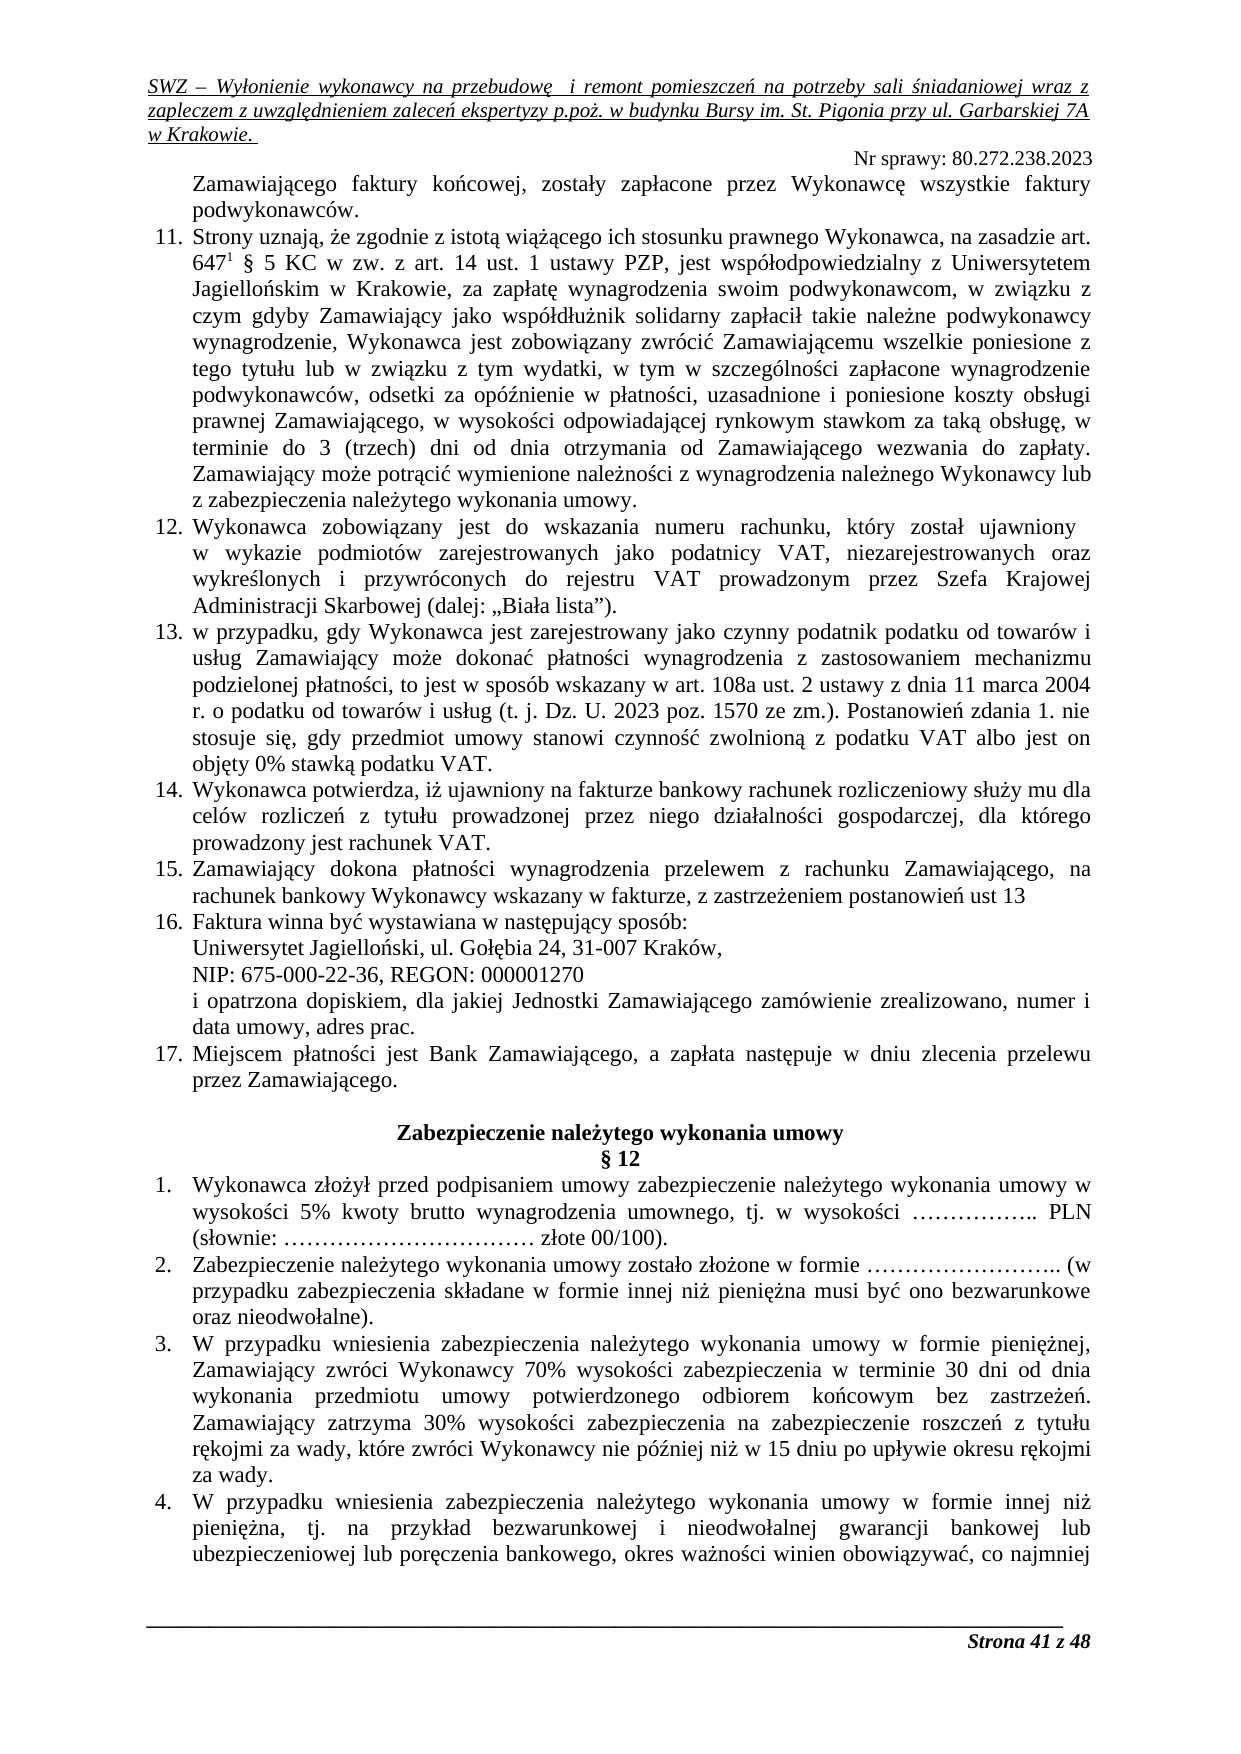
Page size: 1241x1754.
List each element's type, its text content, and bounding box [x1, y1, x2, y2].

list Faktura winna być wystawiana w następujący sposób: [154, 908, 1092, 934]
list w przypadku, gdy Wykonawca jest zarejestrowany jako czynny podatnik podatku od towarów i usług Zamawiający może dokonać płatności wynagrodzenia z zastosowaniem mechanizmu podzielonej płatności, to jest w sposób wskazany w art. 108a ust. 2 ustawy z dnia 11 marca 2004 r. o podatku od towarów i usług (t. j. Dz. U. 2023 poz. 1570 ze zm.). Postanowień zdania 1. nie stosuje się, gdy przedmiot umowy stanowi czynność zwolnioną z podatku VAT albo jest on objęty 0% stawką podatku VAT. [154, 618, 1092, 776]
text i opatrzona dopiskiem, dla jakiej Jednostki Zamawiającego zamówienie zrealizowano, numer i data umowy, adres prac. [192, 987, 1092, 1040]
list W przypadku wniesienia zabezpieczenia należytego wykonania umowy w formie pieniężnej, Zamawiający zwróci Wykonawcy 70% wysokości zabezpieczenia w terminie 30 dni od dnia wykonania przedmiotu umowy potwierdzonego odbiorem końcowym bez zastrzeżeń. Zamawiający zatrzyma 30% wysokości zabezpieczenia na zabezpieczenie roszczeń z tytułu rękojmi za wady, które zwróci Wykonawcy nie później niż w 15 dniu po upływie okresu rękojmi za wady. [154, 1330, 1092, 1488]
text Uniwersytet Jagielloński, ul. Gołębia 24, 31-007 Kraków, [192, 934, 1092, 961]
text NIP: 675-000-22-36, REGON: 000001270 [192, 961, 1092, 987]
list Zamawiający dokona płatności wynagrodzenia przelewem z rachunku Zamawiającego, na rachunek bankowy Wykonawcy wskazany w fakturze, z zastrzeżeniem postanowień ust 13 [154, 855, 1092, 908]
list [154, 170, 1092, 223]
list Wykonawca potwierdza, iż ujawniony na fakturze bankowy rachunek rozliczeniowy służy mu dla celów rozliczeń z tytułu prowadzonej przez niego działalności gospodarczej, dla którego prowadzony jest rachunek VAT. [154, 776, 1092, 855]
text § 12 [148, 1145, 1092, 1172]
list Strony uznają, że zgodnie z istotą wiążącego ich stosunku prawnego Wykonawca, na zasadzie art. 6471 § 5 KC w zw. z art. 14 ust. 1 ustawy PZP, jest współodpowiedzialny z Uniwersytetem Jagiellońskim w Krakowie, za zapłatę wynagrodzenia swoim podwykonawcom, w związku z czym gdyby Zamawiający jako współdłużnik solidarny zapłacił takie należne podwykonawcy wynagrodzenie, Wykonawca jest zobowiązany zwrócić Zamawiającemu wszelkie poniesione z tego tytułu lub w związku z tym wydatki, w tym w szczególności zapłacone wynagrodzenie podwykonawców, odsetki za opóźnienie w płatności, uzasadnione i poniesione koszty obsługi prawnej Zamawiającego, w wysokości odpowiadającej rynkowym stawkom za taką obsługę, w terminie do 3 (trzech) dni od dnia otrzymania od Zamawiającego wezwania do zapłaty. Zamawiający może potrącić wymienione należności z wynagrodzenia należnego Wykonawcy lub z zabezpieczenia należytego wykonania umowy. [154, 223, 1092, 513]
list Zabezpieczenie należytego wykonania umowy zostało złożone w formie …………………….. (w przypadku zabezpieczenia składane w formie innej niż pieniężna musi być ono bezwarunkowe oraz nieodwołalne). [154, 1251, 1092, 1330]
list Miejscem płatności jest Bank Zamawiającego, a zapłata następuje w dniu zlecenia przelewu przez Zamawiającego. [154, 1040, 1092, 1092]
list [154, 1488, 1092, 1567]
list Wykonawca złożył przed podpisaniem umowy zabezpieczenie należytego wykonania umowy w wysokości 5% kwoty brutto wynagrodzenia umownego, tj. w wysokości …………….. PLN (słownie: …………………………… złote 00/100). [154, 1172, 1092, 1251]
text Zabezpieczenie należytego wykonania umowy [148, 1119, 1092, 1145]
list Wykonawca zobowiązany jest do wskazania numeru rachunku, który został ujawniony w wykazie podmiotów zarejestrowanych jako podatnicy VAT, niezarejestrowanych oraz wykreślonych i przywróconych do rejestru VAT prowadzonym przez Szefa Krajowej Administracji Skarbowej (dalej: „Biała lista”). [154, 513, 1092, 618]
